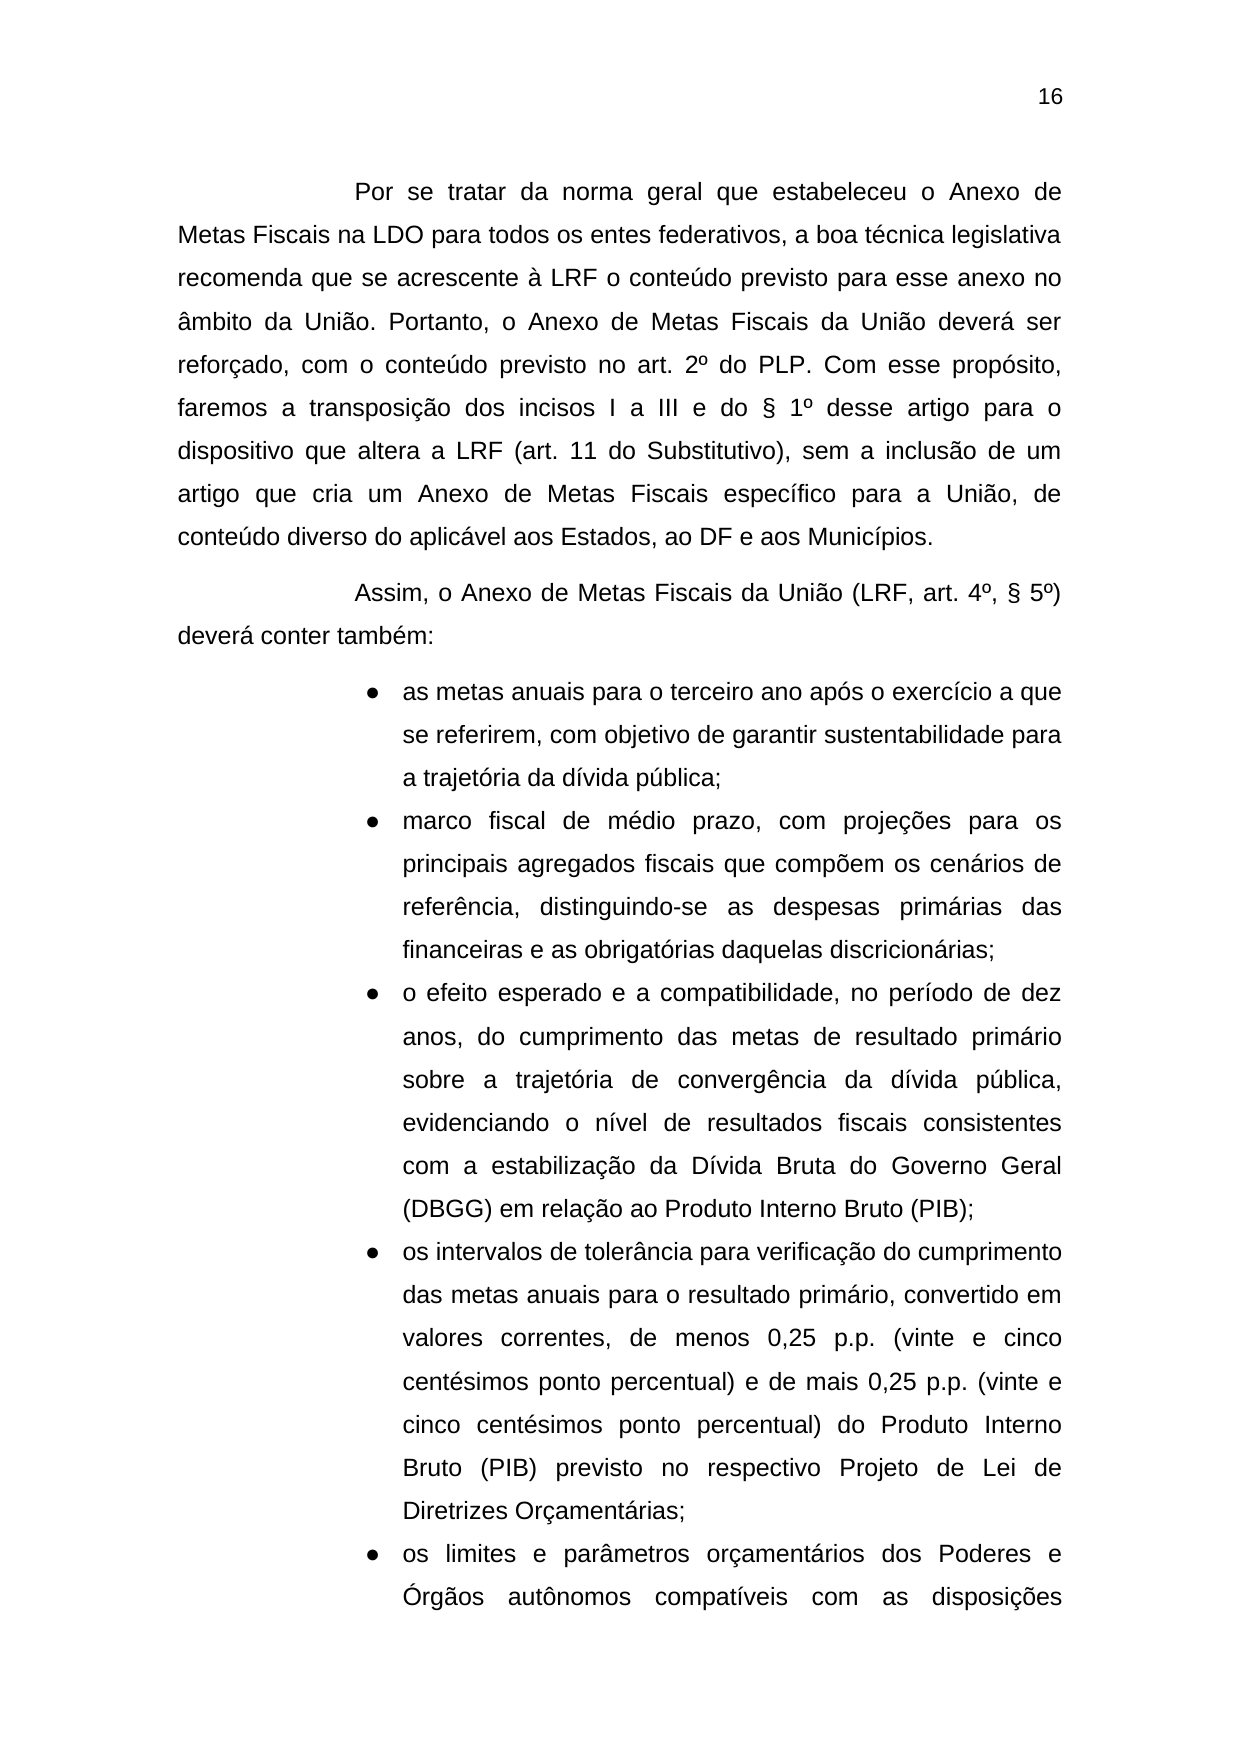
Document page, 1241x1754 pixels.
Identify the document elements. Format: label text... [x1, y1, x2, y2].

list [365, 1539, 1063, 1611]
list marco fiscal de médio prazo, com projeções para os principais agregados fiscais que compõem os cenários de referência, distinguindo-se as despesas primárias das financeiras e as obrigatórias daquelas discricionárias; [365, 806, 1063, 964]
list os intervalos de tolerância para verificação do cumprimento das metas anuais para o resultado primário, convertido em valores correntes, de menos 0,25 p.p. (vinte e cinco centésimos ponto percentual) e de mais 0,25 p.p. (vinte e cinco centésimos ponto percentual) do Produto Interno Bruto (PIB) previsto no respectivo Projeto de Lei de Diretrizes Orçamentárias; [365, 1237, 1063, 1525]
text Assim, o Anexo de Metas Fiscais da União (LRF, art. 4º, § 5º) deverá conter também: [177, 578, 1063, 650]
list o efeito esperado e a compatibilidade, no período de dez anos, do cumprimento das metas de resultado primário sobre a trajetória de convergência da dívida pública, evidenciando o nível de resultados fiscais consistentes com a estabilização da Dívida Bruta do Governo Geral (DBGG) em relação ao Produto Interno Bruto (PIB); [365, 978, 1063, 1223]
list as metas anuais para o terceiro ano após o exercício a que se referirem, com objetivo de garantir sustentabilidade para a trajetória da dívida pública; [365, 677, 1063, 792]
text Por se tratar da norma geral que estabeleceu o Anexo de Metas Fiscais na LDO para todos os entes federativos, a boa técnica legislativa recomenda que se acrescente à LRF o conteúdo previsto para esse anexo no âmbito da União. Portanto, o Anexo de Metas Fiscais da União deverá ser reforçado, com o conteúdo previsto no art. 2º do PLP. Com esse propósito, faremos a transposição dos incisos I a III e do § 1º desse artigo para o dispositivo que altera a LRF (art. 11 do Substitutivo), sem a inclusão de um artigo que cria um Anexo de Metas Fiscais específico para a União, de conteúdo diverso do aplicável aos Estados, ao DF e aos Municípios. [177, 177, 1063, 551]
